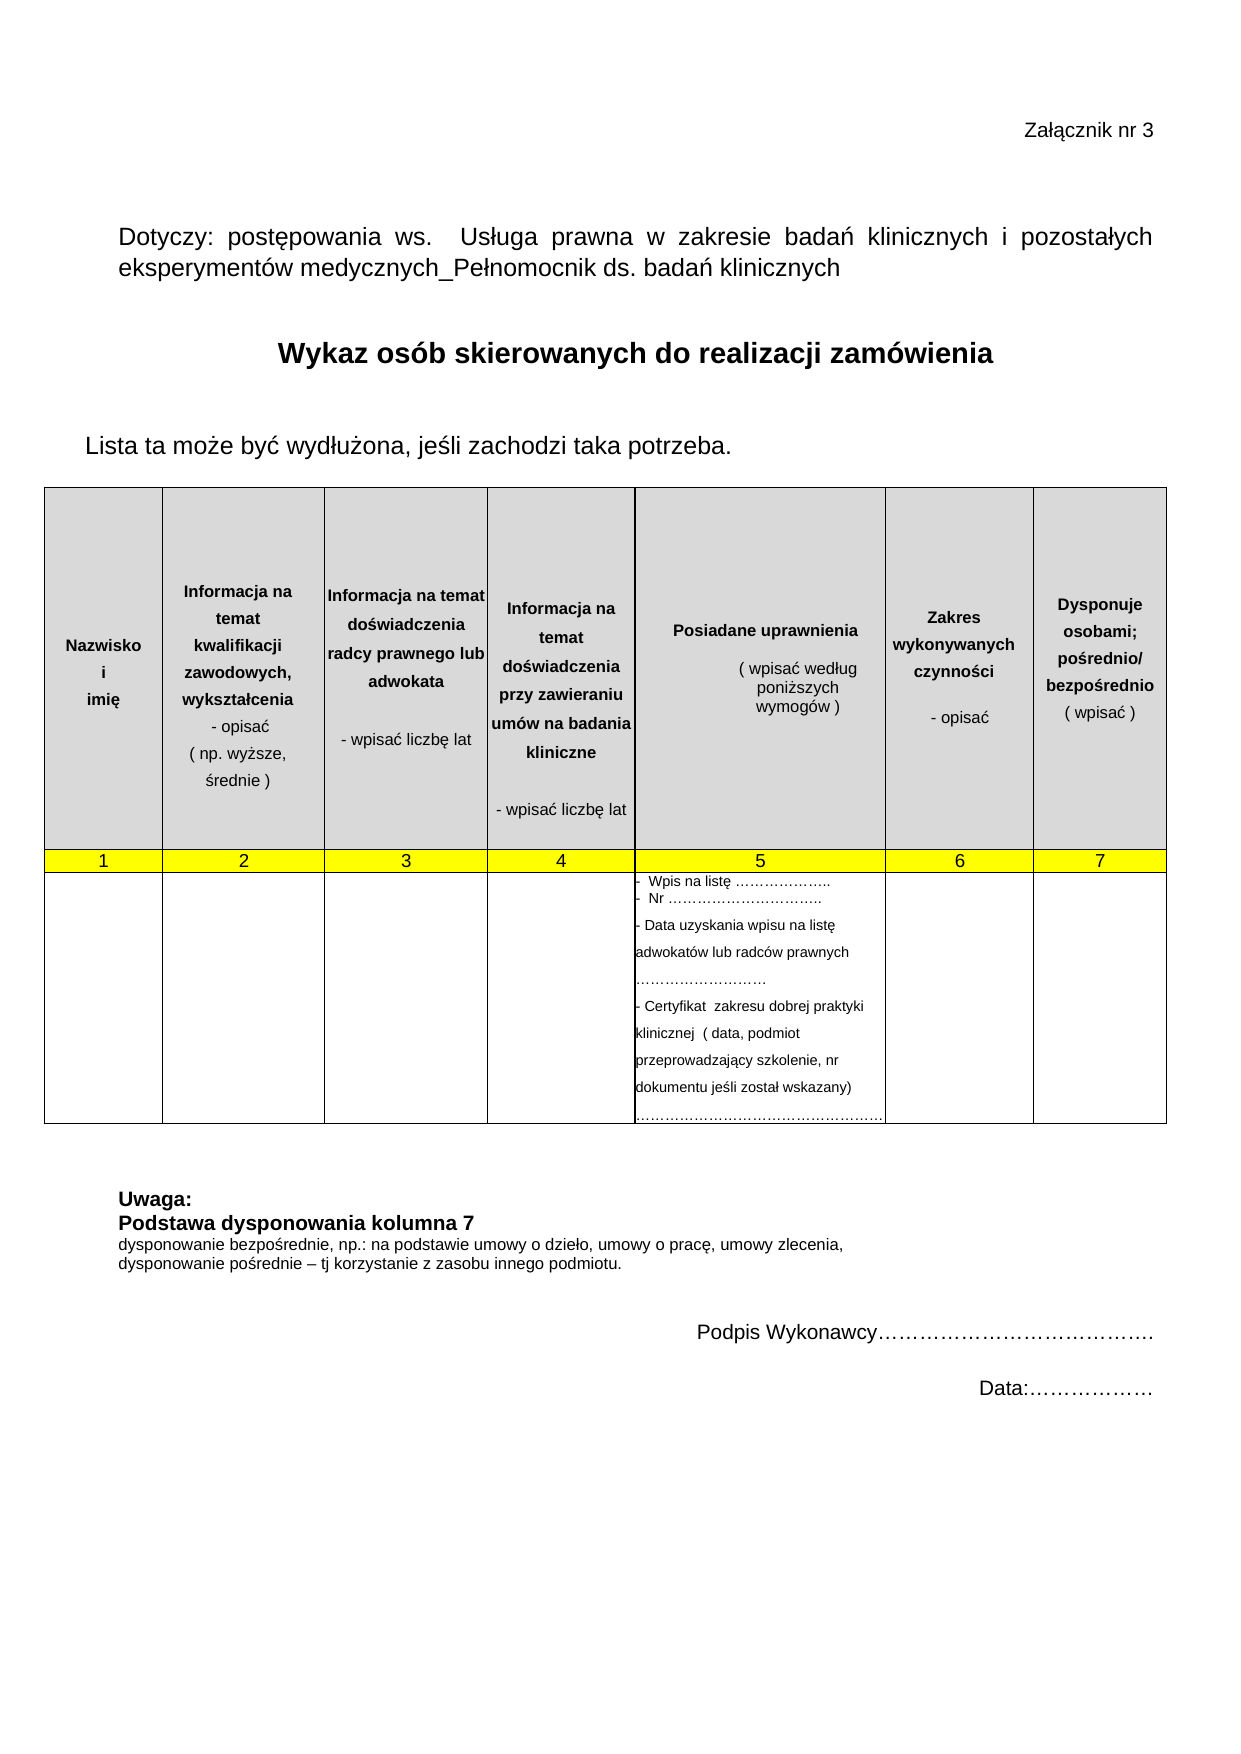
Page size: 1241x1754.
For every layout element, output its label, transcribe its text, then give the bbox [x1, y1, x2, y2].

table_cell [488, 873, 634, 1123]
text Data:……………… [118, 1372, 1154, 1399]
table_cell [45, 873, 162, 1123]
table_header Dysponuje osobami; pośrednio/ bezpośrednio ( wpisać ) [1034, 488, 1166, 849]
table_cell 1 [45, 850, 162, 872]
table_cell 2 [163, 850, 324, 872]
table_header Informacja na temat kwalifikacji zawodowych, wykształcenia - opisać ( np. wyższe, średnie ) [163, 488, 324, 849]
table_header Informacja na temat doświadczenia radcy prawnego lub adwokata - wpisać liczbę lat [325, 488, 487, 849]
table_cell 3 [325, 850, 487, 872]
table_header Posiadane uprawnienia ( wpisać według poniższych wymogów ) [636, 488, 885, 849]
text Podstawa dysponowania kolumna 7 [118, 1210, 1154, 1234]
text dysponowanie pośrednie – tj korzystanie z zasobu innego podmiotu. [118, 1253, 1154, 1273]
table_header Nazwisko i imię [45, 488, 162, 849]
table_cell [886, 873, 1033, 1123]
table_header Informacja na temat doświadczenia przy zawieraniu umów na badania kliniczne - wpisać liczbę lat [488, 488, 634, 849]
text Uwaga: [118, 1186, 1154, 1210]
text Wykaz osób skierowanych do realizacji zamówienia [118, 337, 1154, 370]
table_cell 7 [1034, 850, 1166, 872]
table_header Zakres wykonywanych czynności - opisać [886, 488, 1033, 849]
subtitle Dotyczy: postępowania ws. Usługa prawna w zakresie badań klinicznych i pozostałych eksperymentów medycznych_Pełnomocnik ds. badań klinicznych [118, 222, 1154, 282]
table_cell [163, 873, 324, 1123]
table_cell 4 [488, 850, 634, 872]
table_cell [1034, 873, 1166, 1123]
text dysponowanie bezpośrednie, np.: na podstawie umowy o dzieło, umowy o pracę, umowy zlecenia, [118, 1234, 1154, 1253]
table_cell 5 [636, 850, 885, 872]
text Podpis Wykonawcy…………………………………. [118, 1308, 1154, 1343]
title Załącznik nr 3 [118, 116, 1154, 141]
text Lista ta może być wydłużona, jeśli zachodzi taka potrzeba. [29, 431, 1154, 459]
table_cell [325, 873, 487, 1123]
table_cell 6 [886, 850, 1033, 872]
table_cell - Wpis na listę ……………….. - Nr ………………………….. - Data uzyskania wpisu na listę adwokatów lub radców prawnych ……………………… - Certyfikat zakresu dobrej praktyki klinicznej ( data, podmiot przeprowadzający szkolenie, nr dokumentu jeśli został wskazany) …………………………………………… [636, 873, 885, 1123]
